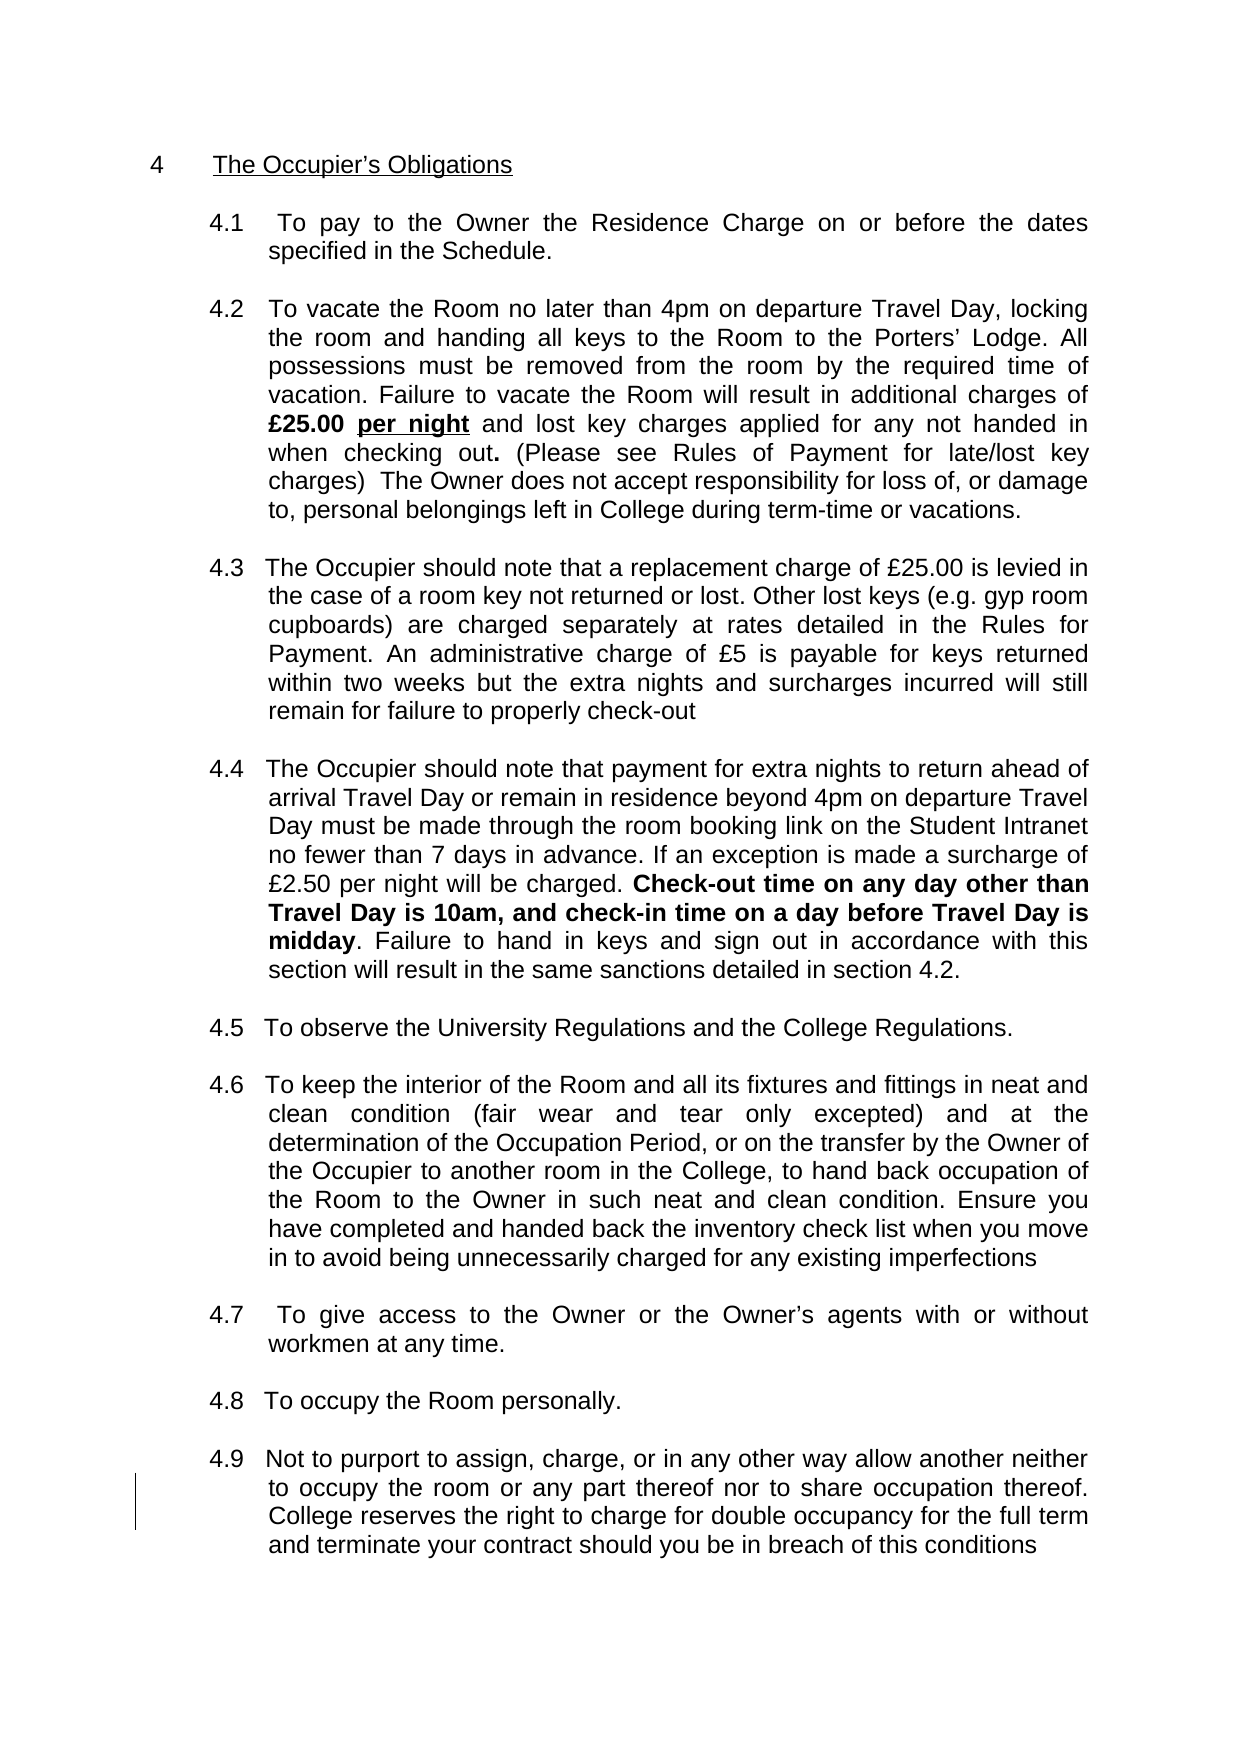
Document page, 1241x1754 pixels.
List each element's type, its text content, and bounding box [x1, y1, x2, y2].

list To occupy the Room personally. [209, 1386, 1090, 1415]
list To give access to the Owner or the Owner’s agents with or without workmen at any time. [209, 1300, 1090, 1357]
list Not to purport to assign, charge, or in any other way allow another neither to occupy the room or any part thereof nor to share occupation thereof.College reserves the right to charge for double occupancy for the full term and terminate your contract should you be in breach of this conditions [209, 1444, 1090, 1559]
list To observe the University Regulations and the College Regulations. [209, 1012, 1090, 1041]
list The Occupier should note that payment for extra nights to return ahead of arrival Travel Day or remain in residence beyond 4pm on departure Travel Day must be made through the room booking link on the Student Intranet no fewer than 7 days in advance. If an exception is made a surcharge of £2.50 per night will be charged. Check-out time on any day other than Travel Day is 10am, and check-in time on a day before Travel Day is midday. Failure to hand in keys and sign out in accordance with this section will result in the same sanctions detailed in section 4.2. [209, 754, 1090, 984]
list To keep the interior of the Room and all its fixtures and fittings in neat and clean condition (fair wear and tear only excepted) and at the determination of the Occupation Period, or on the transfer by the Owner of the Occupier to another room in the College, to hand back occupation of the Room to the Owner in such neat and clean condition. Ensure you have completed and handed back the inventory check list when you move in to avoid being unnecessarily charged for any existing imperfections [209, 1070, 1090, 1271]
list To pay to the Owner the Residence Charge on or before the dates specified in the Schedule. [209, 207, 1090, 265]
text 4 The Occupier’s Obligations [150, 150, 1090, 179]
list The Occupier should note that a replacement charge of £25.00 is levied in the case of a room key not returned or lost. Other lost keys (e.g. gyp room cupboards) are charged separately at rates detailed in the Rules for Payment. An administrative charge of £5 is payable for keys returned within two weeks but the extra nights and surcharges incurred will still remain for failure to properly check-out [209, 552, 1090, 725]
list To vacate the Room no later than 4pm on departure Travel Day, locking the room and handing all keys to the Room to the Porters’ Lodge. All possessions must be removed from the room by the required time of vacation. Failure to vacate the Room will result in additional charges of £25.00 per night and lost key charges applied for any not handed in when checking out. (Please see Rules of Payment for late/lost key charges) The Owner does not accept responsibility for loss of, or damage to, personal belongings left in College during term-time or vacations. [209, 294, 1090, 524]
